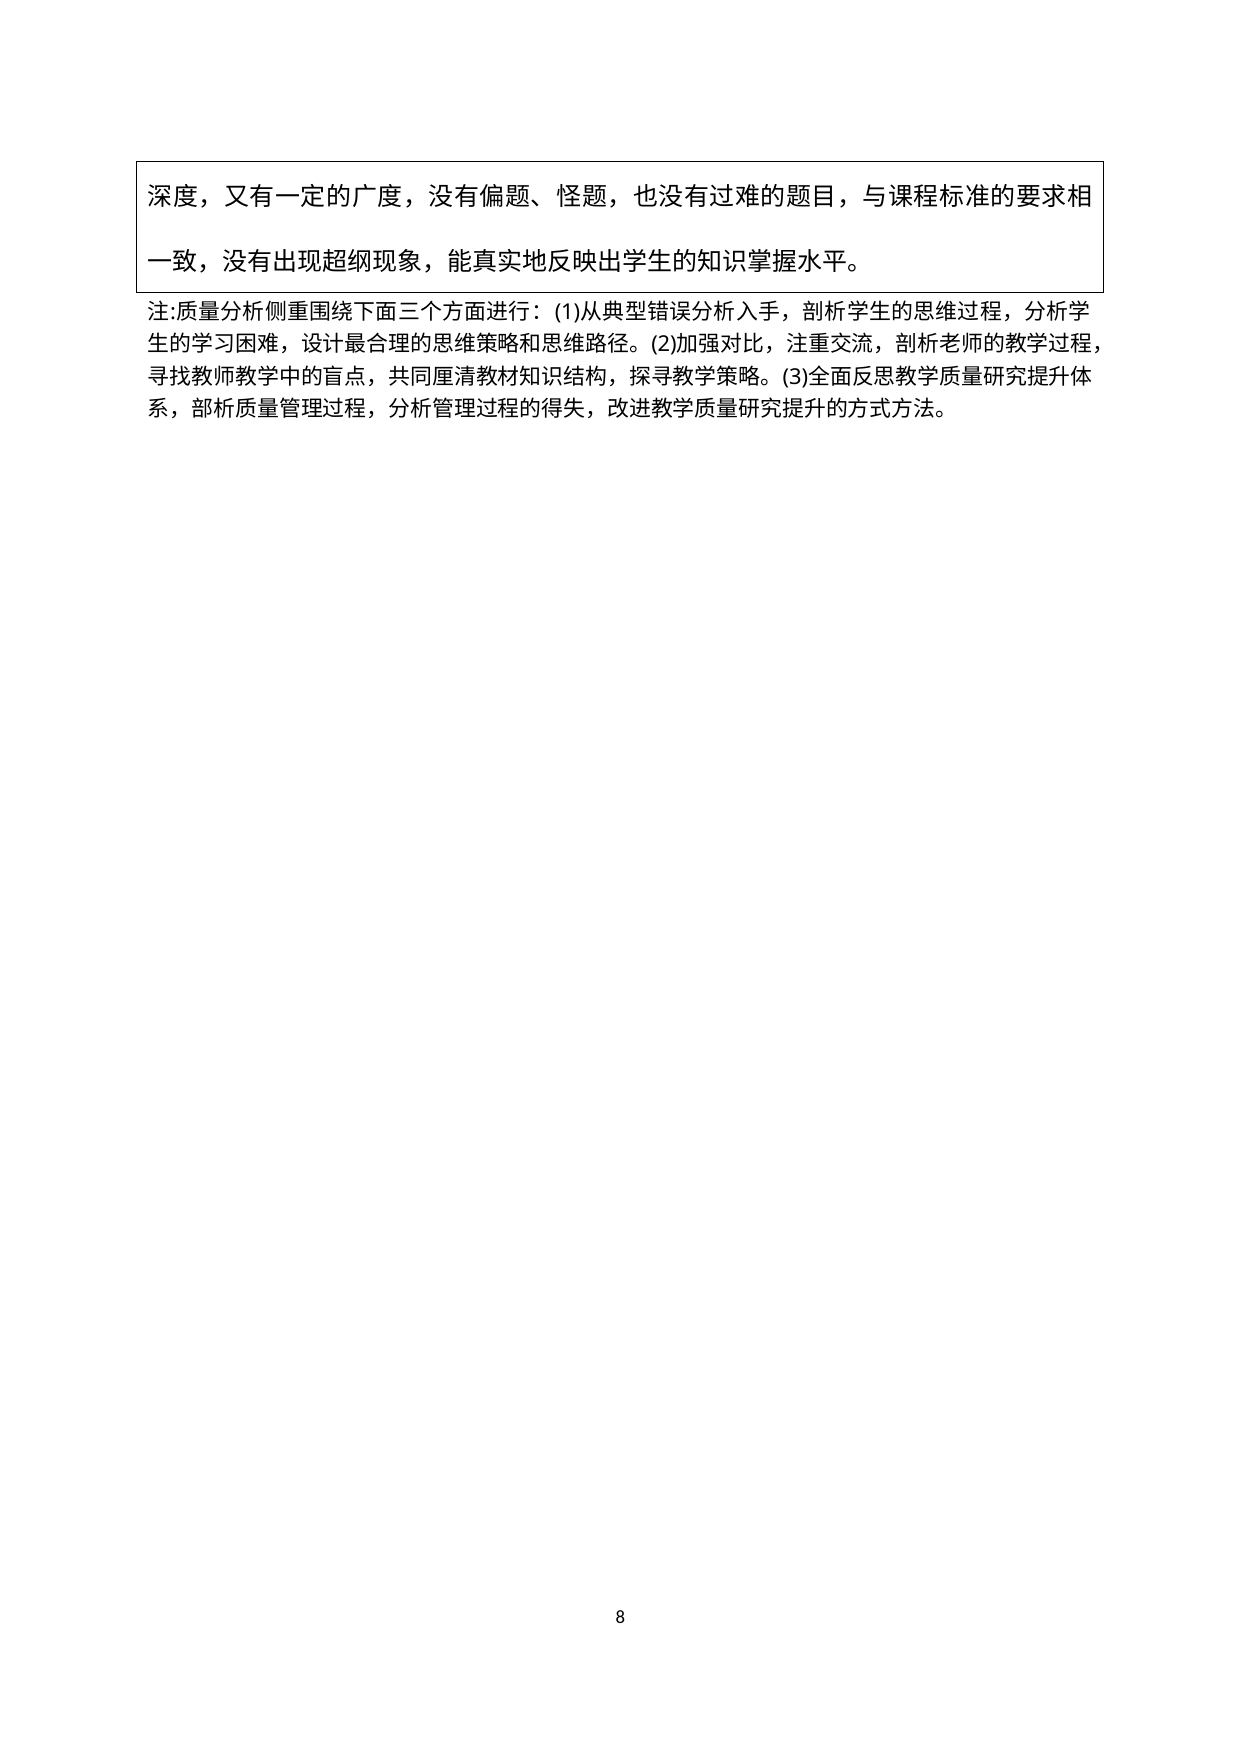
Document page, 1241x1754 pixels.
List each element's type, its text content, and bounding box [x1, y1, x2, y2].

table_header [137, 162, 1103, 292]
text 注:质量分析侧重围绕下面三个方面进行：(1)从典型错误分析入手，剖析学生的思维过程，分析学生的学习困难，设计最合理的思维策略和思维路径。(2)加强对比，注重交流，剖析老师的教学过程，寻找教师教学中的盲点，共同厘清教材知识结构，探寻教学策略。(3)全面反思教学质量研究提升体系，部析质量管理过程，分析管理过程的得失，改进教学质量研究提升的方式方法。 [148, 293, 1092, 423]
